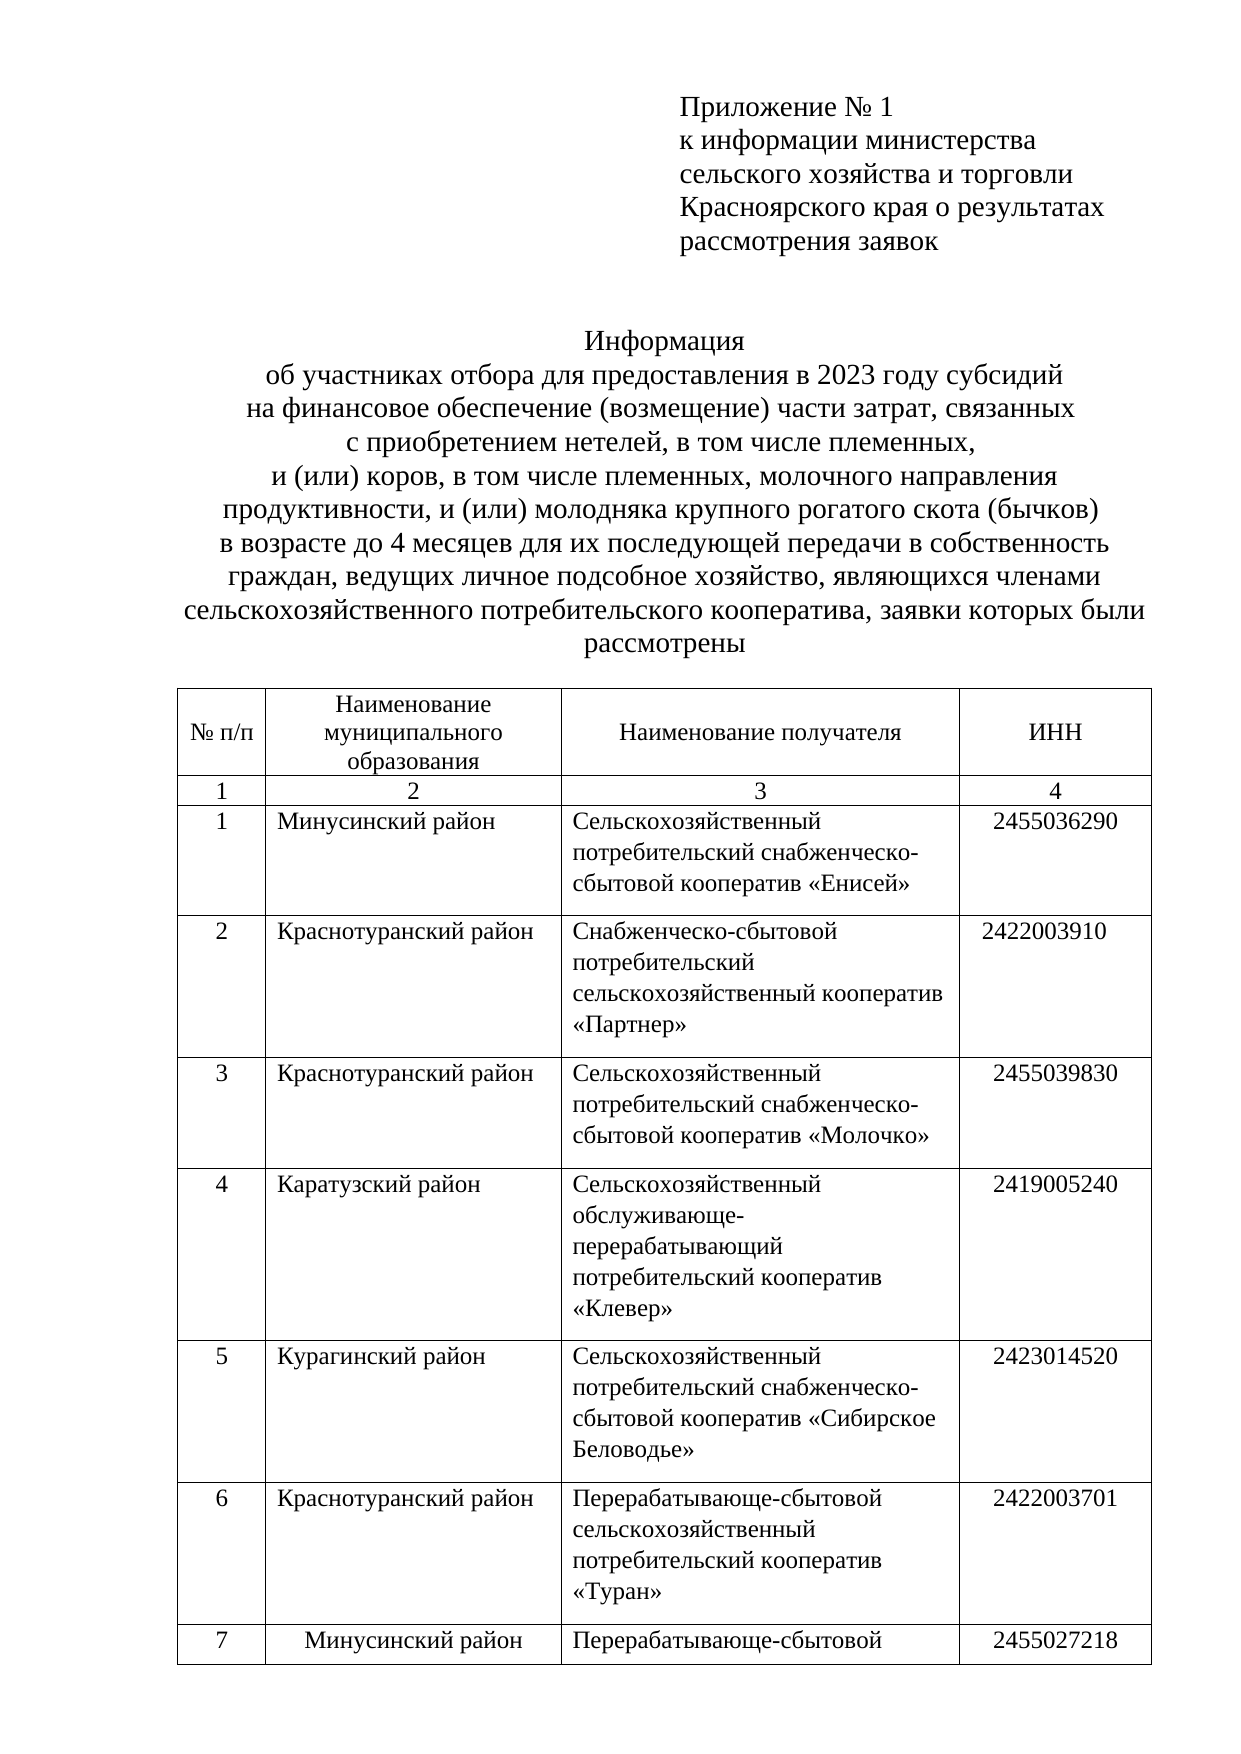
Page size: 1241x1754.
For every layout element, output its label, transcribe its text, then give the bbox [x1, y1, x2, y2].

table_cell 2422003910 [960, 916, 1151, 1057]
table_cell 2 [266, 776, 561, 805]
table_cell 2422003701 [960, 1483, 1151, 1624]
text Приложение № 1 [679, 89, 1152, 122]
table_cell 4 [960, 776, 1151, 805]
table_cell 4 [178, 1169, 265, 1340]
table_cell Снабженческо-сбытовой потребительский сельскохозяйственный кооператив «Партнер» [562, 916, 959, 1057]
table_cell 2455027218 [960, 1625, 1151, 1664]
table_cell Каратузский район [266, 1169, 561, 1340]
table_cell 2455039830 [960, 1058, 1151, 1168]
table_cell Краснотуранский район [266, 1058, 561, 1168]
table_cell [562, 1625, 959, 1664]
table_cell Перерабатывающе-сбытовой сельскохозяйственный потребительский кооператив «Туран» [562, 1483, 959, 1624]
table_cell Сельскохозяйственный обслуживающе-перерабатывающий потребительский кооператив «Клевер» [562, 1169, 959, 1340]
text Информация [177, 323, 1152, 357]
table_cell 2 [178, 916, 265, 1057]
table_header Наименование муниципального образования [266, 689, 561, 775]
table_cell 3 [178, 1058, 265, 1168]
table_cell Краснотуранский район [266, 1483, 561, 1624]
table_cell Минусинский район [266, 806, 561, 915]
table_cell 1 [178, 806, 265, 915]
table_cell Краснотуранский район [266, 916, 561, 1057]
table_cell 2455036290 [960, 806, 1151, 915]
table_cell Курагинский район [266, 1341, 561, 1482]
table_cell 5 [178, 1341, 265, 1482]
table_cell 1 [178, 776, 265, 805]
table_cell 3 [562, 776, 959, 805]
table_header № п/п [178, 689, 265, 775]
table_cell 2423014520 [960, 1341, 1151, 1482]
table_header ИНН [960, 689, 1151, 775]
text об участниках отбора для предоставления в 2023 году субсидий на финансовое обеспечение (возмещение) части затрат, связанных с приобретением нетелей, в том числе племенных, и (или) коров, в том числе племенных, молочного направления продуктивности, и (или) молодняка крупного рогатого скота (бычков) в возрасте до 4 месяцев для их последующей передачи в собственность граждан, ведущих личное подсобное хозяйство, являющихся членами сельскохозяйственного потребительского кооператива, заявки которых были рассмотрены [177, 357, 1152, 659]
table_cell Сельскохозяйственный потребительский снабженческо-сбытовой кооператив «Енисей» [562, 806, 959, 915]
table_cell Сельскохозяйственный потребительский снабженческо-сбытовой кооператив «Сибирское Беловодье» [562, 1341, 959, 1482]
text к информации министерства сельского хозяйства и торговли Красноярского края о результатах рассмотрения заявок [679, 122, 1152, 256]
table_cell 6 [178, 1483, 265, 1624]
table_cell 2419005240 [960, 1169, 1151, 1340]
table_header Наименование получателя [562, 689, 959, 775]
table_cell 7 [178, 1625, 265, 1664]
table_cell Минусинский район [266, 1625, 561, 1664]
table_cell Сельскохозяйственный потребительский снабженческо-сбытовой кооператив «Молочко» [562, 1058, 959, 1168]
